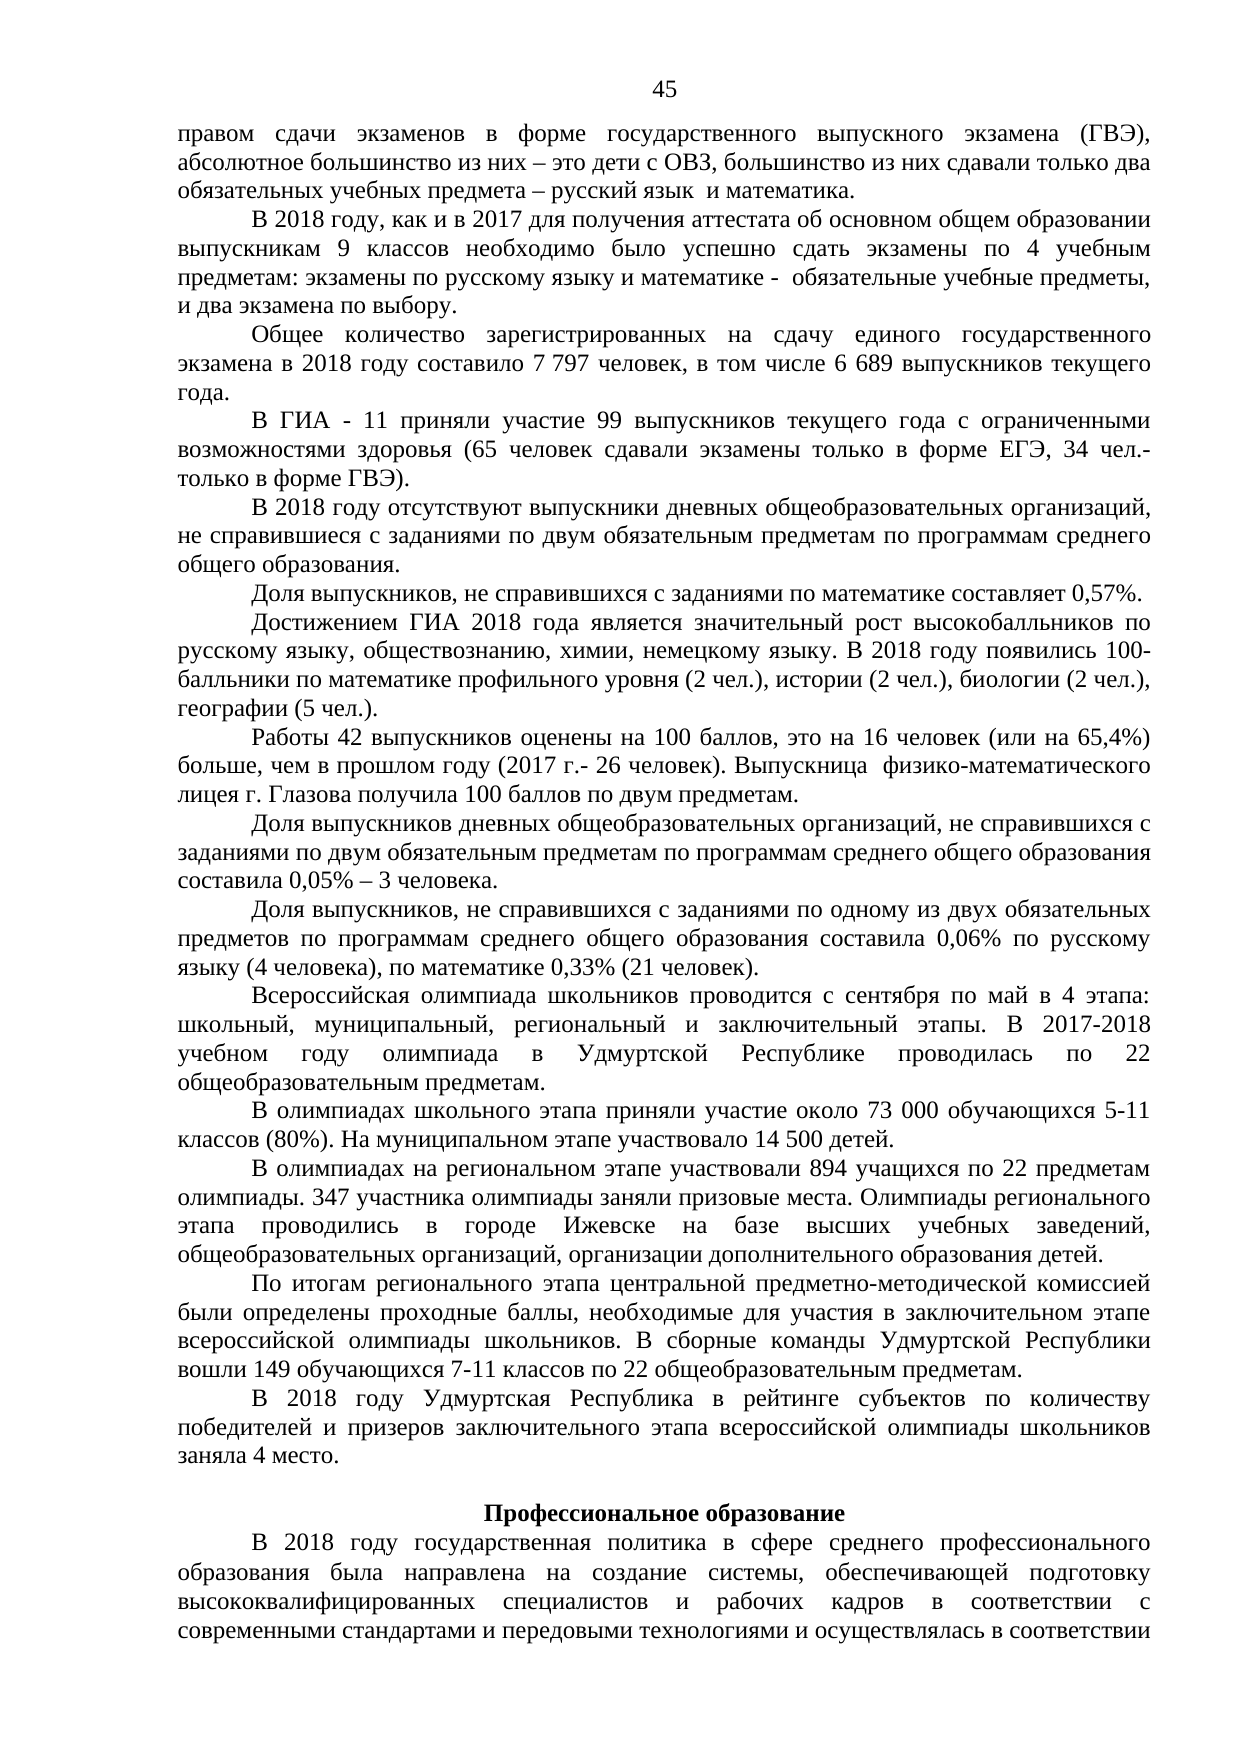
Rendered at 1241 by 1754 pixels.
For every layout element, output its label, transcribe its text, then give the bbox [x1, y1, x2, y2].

text По итогам регионального этапа центральной предметно-методической комиссией были определены проходные баллы, необходимые для участия в заключительном этапе всероссийской олимпиады школьников. В сборные команды Удмуртской Республики вошли 149 обучающихся 7-11 классов по 22 общеобразовательным предметам. [177, 1268, 1152, 1383]
text Профессиональное образование [177, 1498, 1152, 1527]
text Доля выпускников, не справившихся с заданиями по одному из двух обязательных предметов по программам среднего общего образования составила 0,06% по русскому языку (4 человека), по математике 0,33% (21 человек). [177, 894, 1152, 981]
text Всероссийская олимпиада школьников проводится с сентября по май в 4 этапа: школьный, муниципальный, региональный и заключительный этапы. В 2017-2018 учебном году олимпиада в Удмуртской Республике проводилась по 22 общеобразовательным предметам. [177, 981, 1152, 1096]
text В ГИА - 11 приняли участие 99 выпускников текущего года с ограниченными возможностями здоровья (65 человек сдавали экзамены только в форме ЕГЭ, 34 чел.- только в форме ГВЭ). [177, 406, 1152, 492]
text В 2018 году, как и в 2017 для получения аттестата об основном общем образовании выпускникам 9 классов необходимо было успешно сдать экзамены по 4 учебным предметам: экзамены по русскому языку и математике - обязательные учебные предметы, и два экзамена по выбору. [177, 204, 1152, 319]
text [177, 118, 1152, 204]
text В олимпиадах на региональном этапе участвовали 894 учащихся по 22 предметам олимпиады. 347 участника олимпиады заняли призовые места. Олимпиады регионального этапа проводились в городе Ижевске на базе высших учебных заведений, общеобразовательных организаций, организации дополнительного образования детей. [177, 1153, 1152, 1268]
text В 2018 году отсутствуют выпускники дневных общеобразовательных организаций, не справившиеся с заданиями по двум обязательным предметам по программам среднего общего образования. [177, 492, 1152, 578]
text В 2018 году Удмуртская Республика в рейтинге субъектов по количеству победителей и призеров заключительного этапа всероссийской олимпиады школьников заняла 4 место. [177, 1383, 1152, 1469]
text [177, 1527, 1152, 1644]
text Доля выпускников, не справившихся с заданиями по математике составляет 0,57%. [177, 578, 1152, 607]
text Достижением ГИА 2018 года является значительный рост высокобалльников по русскому языку, обществознанию, химии, немецкому языку. В 2018 году появились 100-балльники по математике профильного уровня (2 чел.), истории (2 чел.), биологии (2 чел.), географии (5 чел.). [177, 607, 1152, 722]
text Работы 42 выпускников оценены на 100 баллов, это на 16 человек (или на 65,4%) больше, чем в прошлом году (2017 г.- 26 человек). Выпускница физико-математического лицея г. Глазова получила 100 баллов по двум предметам. [177, 722, 1152, 808]
text Общее количество зарегистрированных на сдачу единого государственного экзамена в 2018 году составило 7 797 человек, в том числе 6 689 выпускников текущего года. [177, 319, 1152, 406]
text В олимпиадах школьного этапа приняли участие около 73 000 обучающихся 5-11 классов (80%). На муниципальном этапе участвовало 14 500 детей. [177, 1096, 1152, 1153]
text Доля выпускников дневных общеобразовательных организаций, не справившихся с заданиями по двум обязательным предметам по программам среднего общего образования составила 0,05% – 3 человека. [177, 808, 1152, 894]
